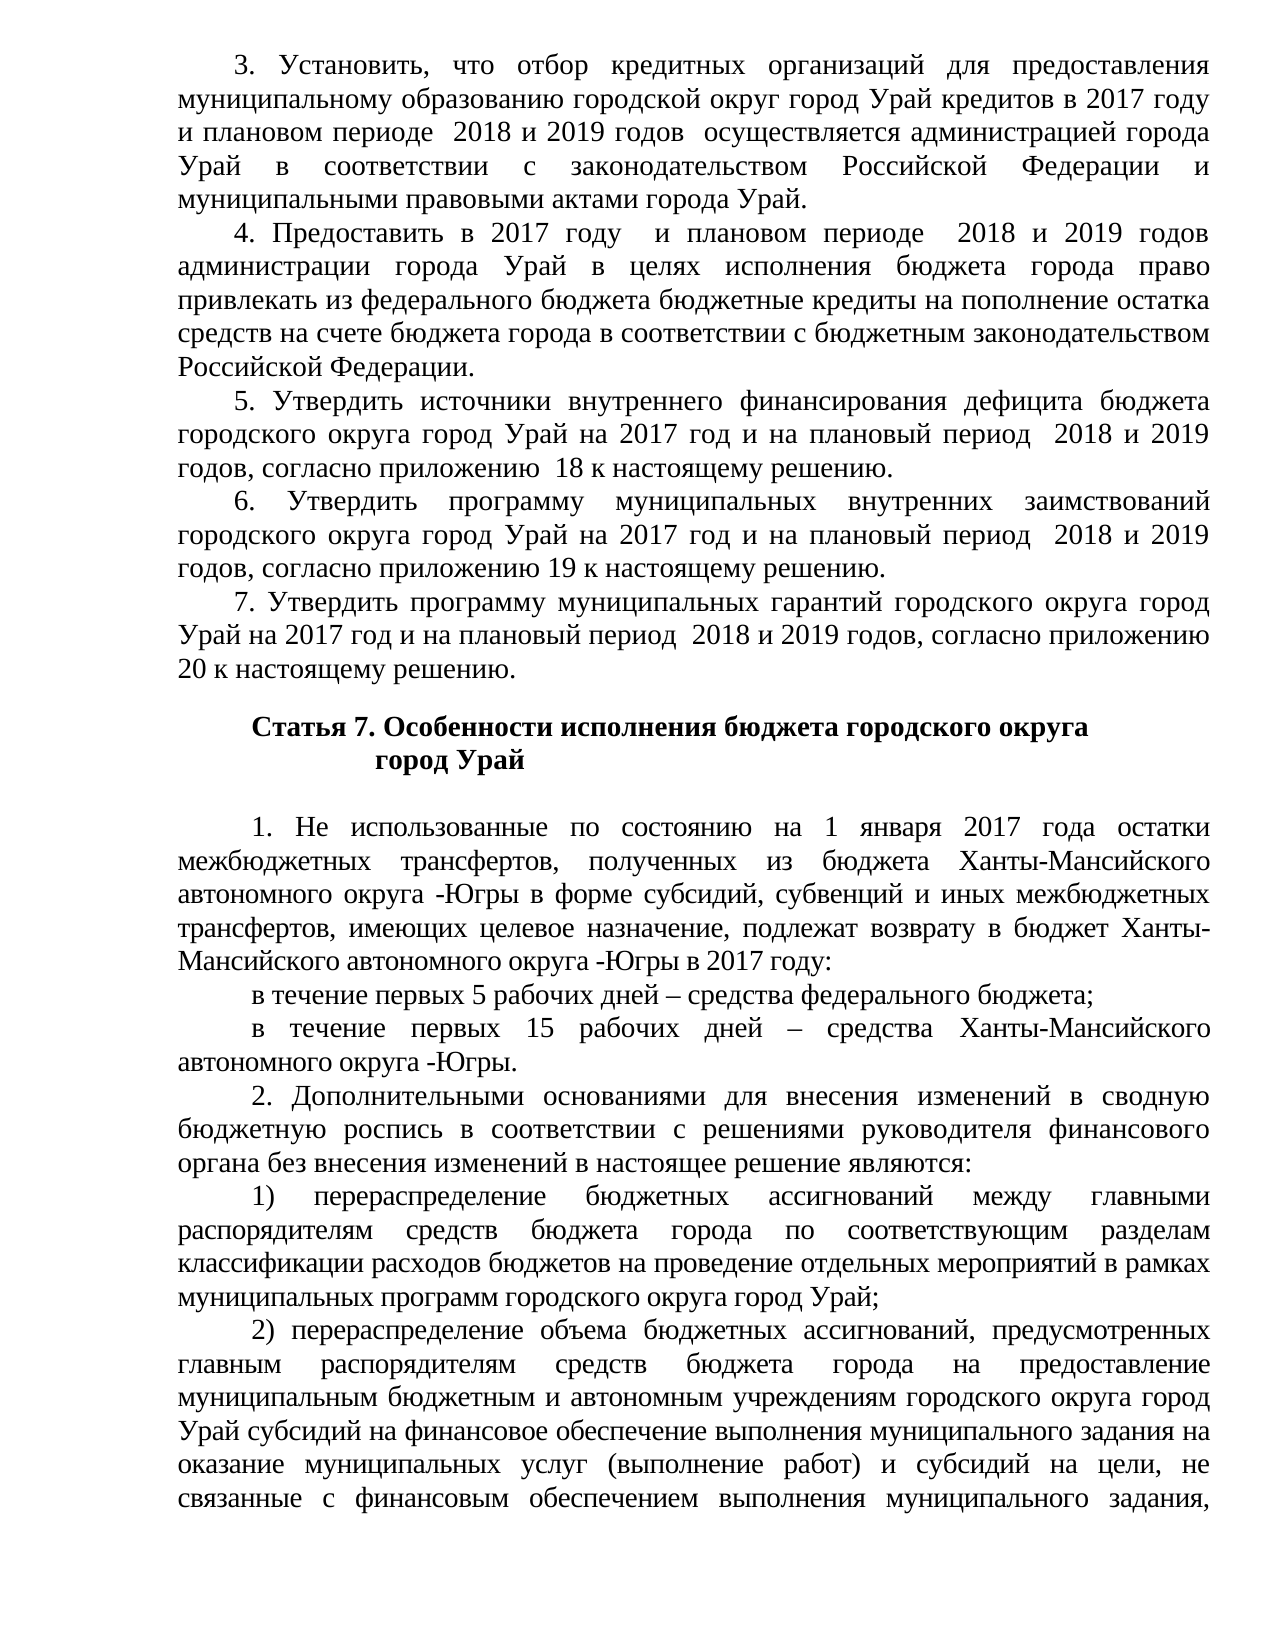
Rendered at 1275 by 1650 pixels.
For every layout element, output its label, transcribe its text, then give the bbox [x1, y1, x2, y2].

text 6. Утвердить программу муниципальных внутренних заимствований городского округа город Урай на 2017 год и на плановый период 2018 и 2019 годов, согласно приложению 19 к настоящему решению. [177, 483, 1211, 584]
text Статья 7. Особенности исполнения бюджета городского округа [177, 709, 1211, 742]
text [177, 1312, 1211, 1514]
text 1. Не использованные по состоянию на 1 января 2017 года остатки межбюджетных трансфертов, полученных из бюджета Ханты-Мансийского автономного округа -Югры в форме субсидий, субвенций и иных межбюджетных трансфертов, имеющих целевое назначение, подлежат возврату в бюджет Ханты-Мансийского автономного округа -Югры в 2017 году: [177, 809, 1211, 977]
text 2. Дополнительными основаниями для внесения изменений в сводную бюджетную роспись в соответствии с решениями руководителя финансового органа без внесения изменений в настоящее решение являются: [177, 1078, 1211, 1178]
text в течение первых 15 рабочих дней – средства Ханты-Мансийского автономного округа -Югры. [177, 1011, 1211, 1078]
text город Урай [177, 742, 1211, 776]
text 4. Предоставить в 2017 году и плановом периоде 2018 и 2019 годов администрации города Урай в целях исполнения бюджета города право привлекать из федерального бюджета бюджетные кредиты на пополнение остатка средств на счете бюджета города в соответствии с бюджетным законодательством Российской Федерации. [177, 215, 1211, 383]
text 1) перераспределение бюджетных ассигнований между главными распорядителям средств бюджета города по соответствующим разделам классификации расходов бюджетов на проведение отдельных мероприятий в рамках муниципальных программ городского округа город Урай; [177, 1178, 1211, 1312]
text в течение первых 5 рабочих дней – средства федерального бюджета; [177, 977, 1211, 1011]
text 3. Установить, что отбор кредитных организаций для предоставления муниципальному образованию городской округ город Урай кредитов в 2017 году и плановом периоде 2018 и 2019 годов осуществляется администрацией города Урай в соответствии с законодательством Российской Федерации и муниципальными правовыми актами города Урай. [177, 47, 1211, 215]
text 7. Утвердить программу муниципальных гарантий городского округа город Урай на 2017 год и на плановый период 2018 и 2019 годов, согласно приложению 20 к настоящему решению. [177, 584, 1211, 684]
text 5. Утвердить источники внутреннего финансирования дефицита бюджета городского округа город Урай на 2017 год и на плановый период 2018 и 2019 годов, согласно приложению 18 к настоящему решению. [177, 383, 1211, 483]
